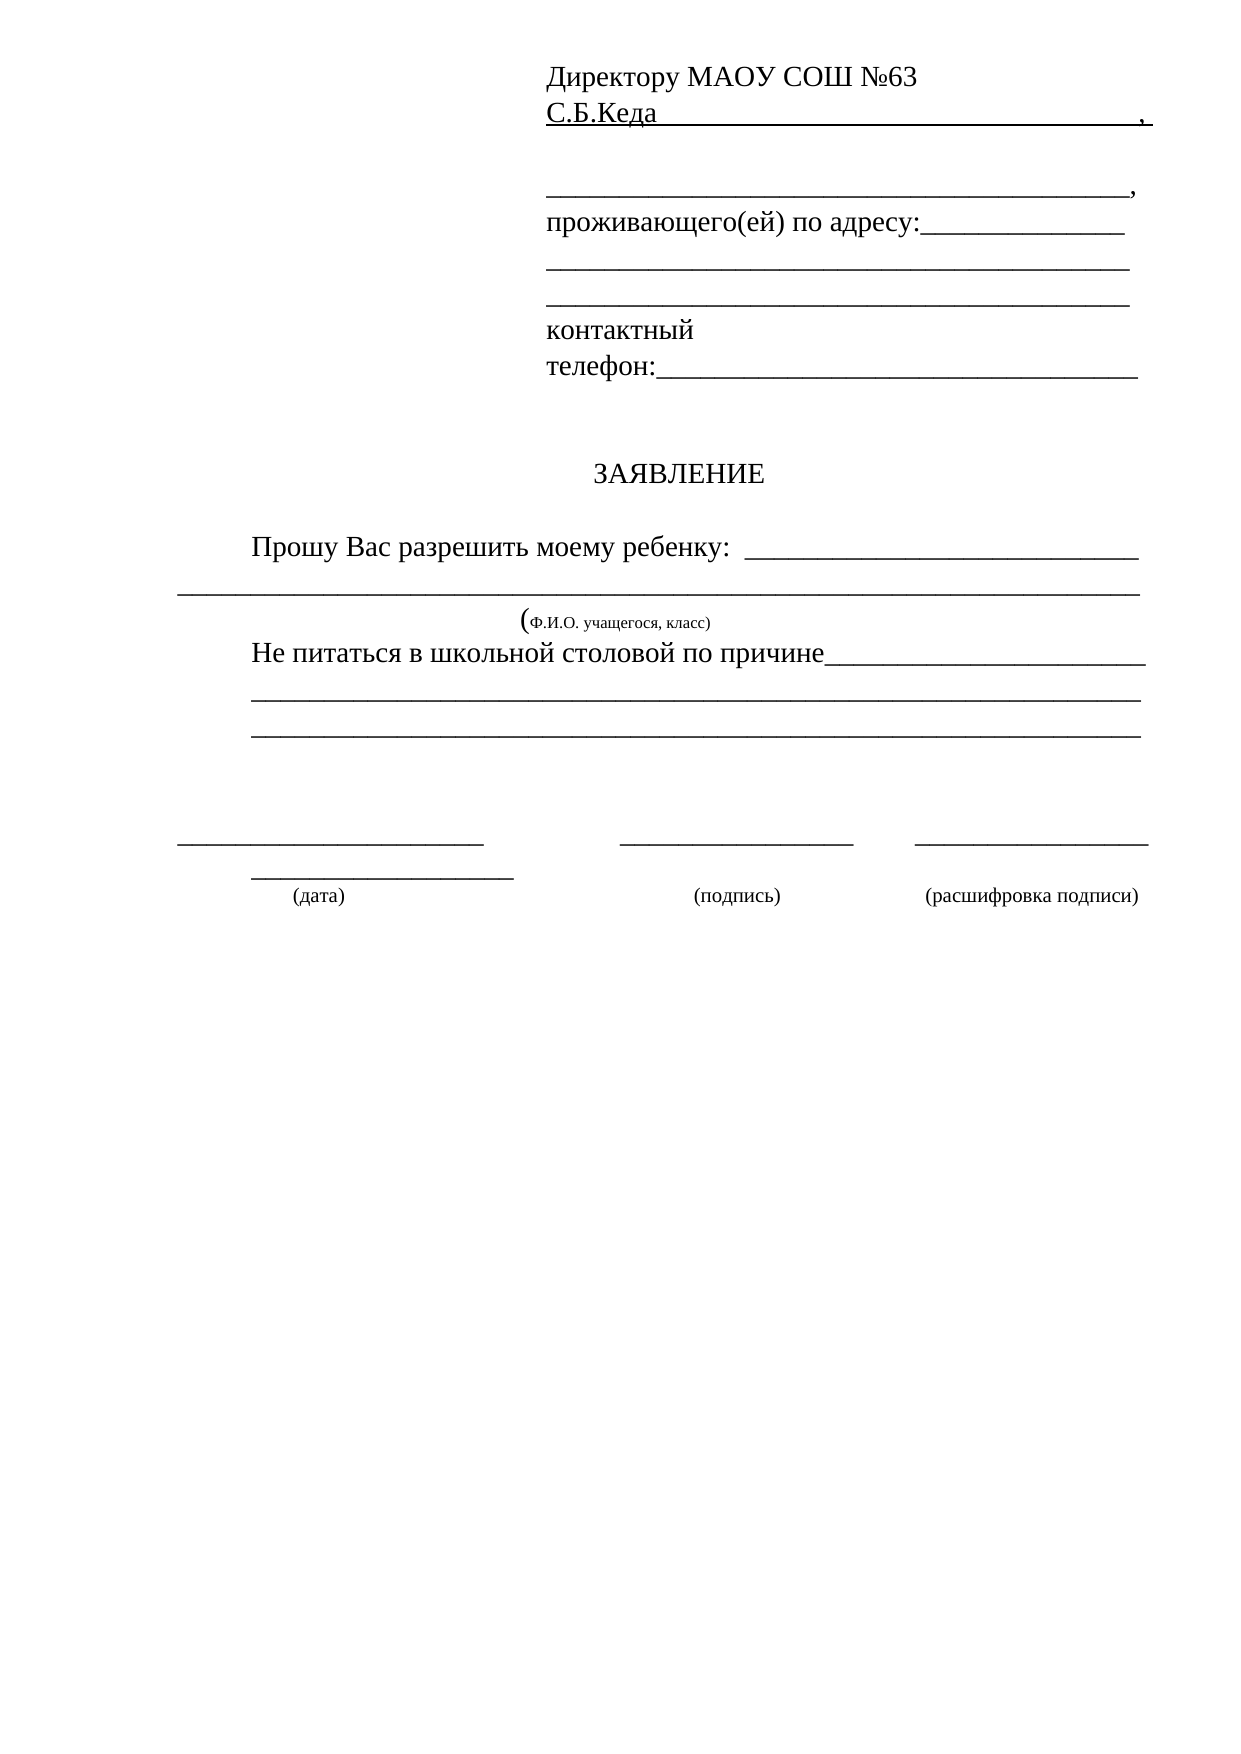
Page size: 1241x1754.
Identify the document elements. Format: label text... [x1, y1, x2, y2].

text ________________________________________ [546, 276, 1181, 309]
text (дата) (подпись) (расшифровка подписи) [177, 883, 1181, 907]
text ________________________________________, [546, 167, 1181, 201]
text Директору МАОУ СОШ №63 [546, 59, 1181, 93]
text ________________________________________ [546, 240, 1181, 273]
text Прошу Вас разрешить моему ребенку: ___________________________ [177, 529, 1181, 562]
text ЗАЯВЛЕНИЕ [177, 457, 1181, 490]
text контактный телефон:_________________________________ [546, 312, 1181, 382]
text __________________________________________________________________ [177, 565, 1181, 599]
text С.Б.Кеда ____, [546, 95, 1181, 129]
text проживающего(ей) по адресу:______________ [546, 204, 1181, 237]
text _____________________ ________________ ________________ __________________ [177, 816, 1181, 883]
text _____________________________________________________________ [177, 671, 1181, 704]
text _____________________________________________________________ [177, 707, 1181, 741]
text (Ф.И.О. учащегося, класс) [177, 601, 1181, 635]
text Не питаться в школьной столовой по причине______________________ [177, 635, 1181, 668]
